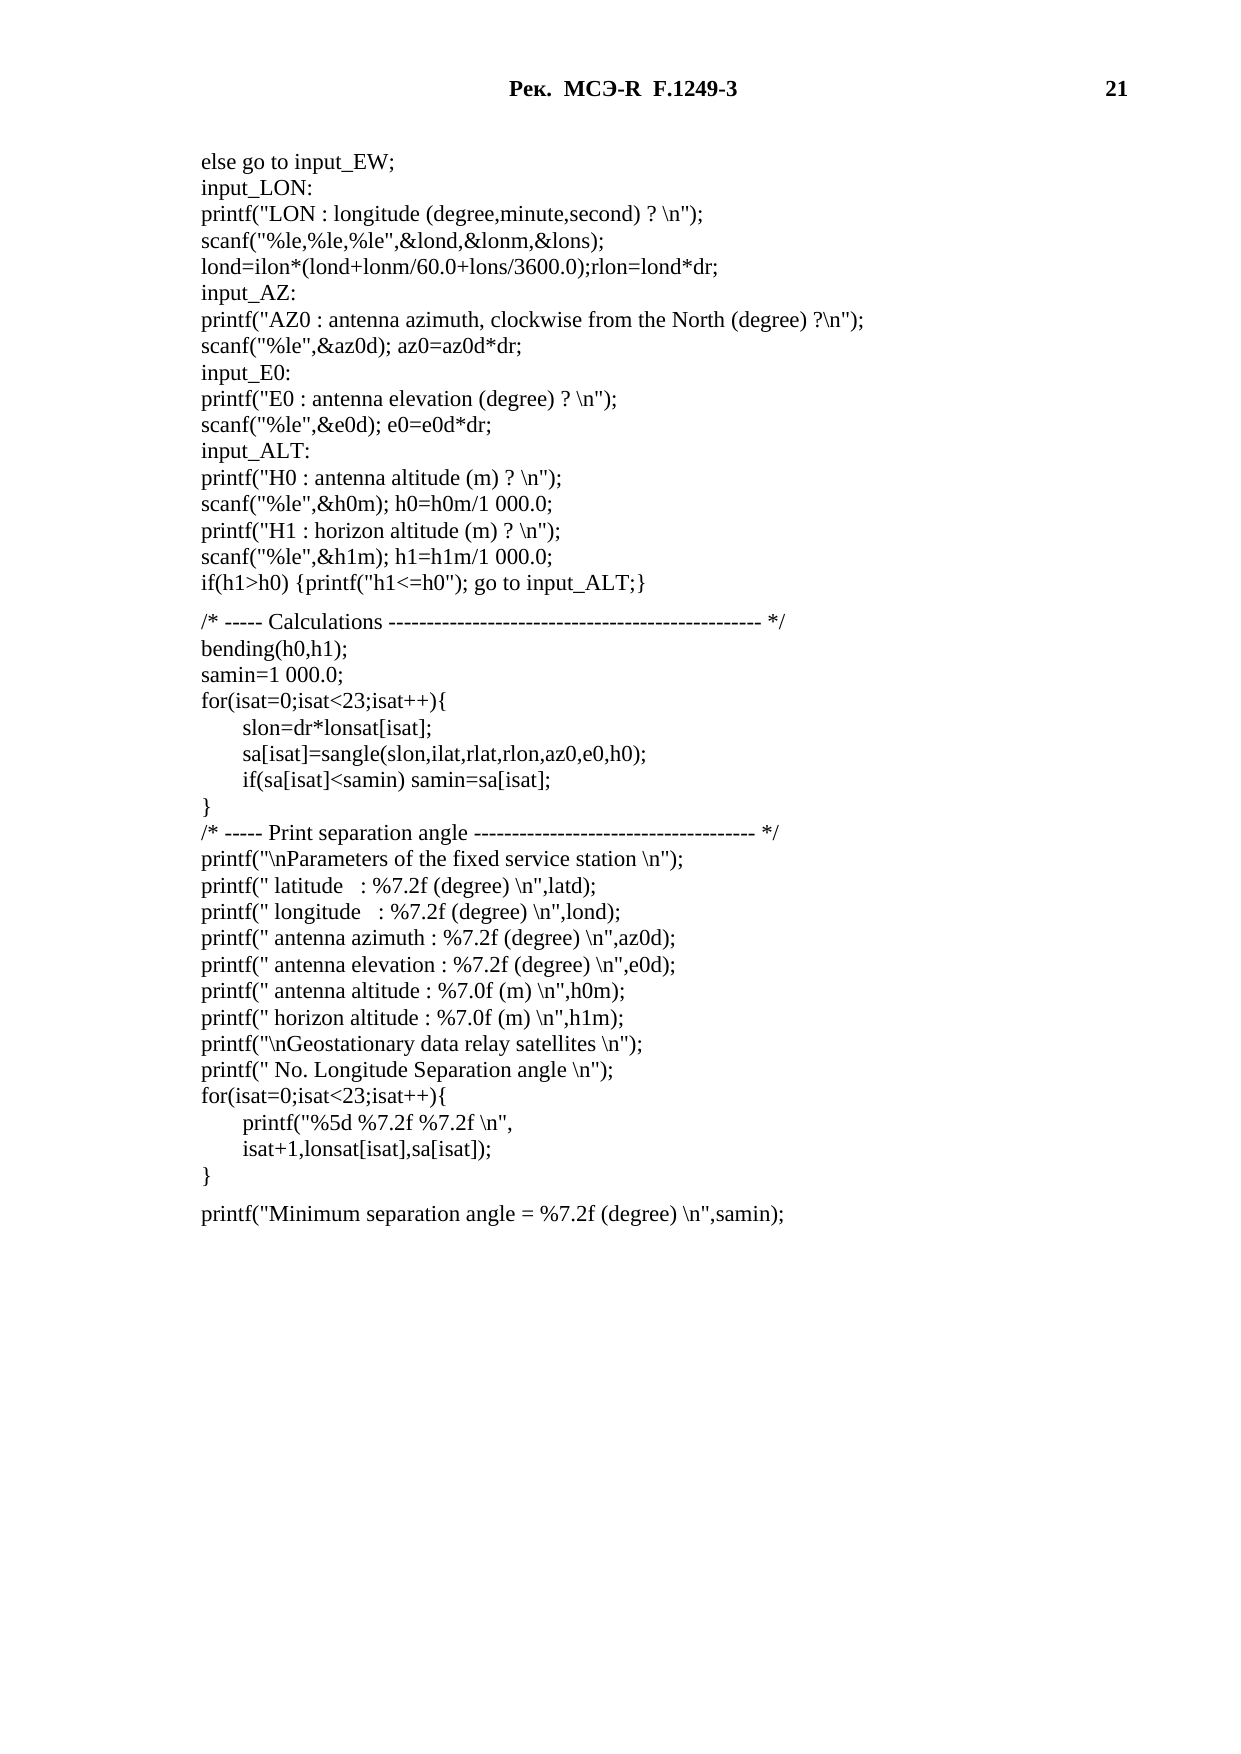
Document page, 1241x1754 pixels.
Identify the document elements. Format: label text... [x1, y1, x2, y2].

text /* ----- Calculations ------------------------------------------------- */ [118, 608, 1122, 634]
text scanf("%le",&e0d); e0=e0d*dr; [118, 411, 1122, 438]
text printf(" No. Longitude Separation angle \n"); [118, 1056, 1122, 1083]
text printf(" horizon altitude : %7.0f (m) \n",h1m); [118, 1003, 1122, 1030]
text printf("\nGeostationary data relay satellites \n"); [118, 1030, 1122, 1056]
text scanf("%le",&h0m); h0=h0m/1 000.0; [118, 490, 1122, 517]
text /* ----- Print separation angle ------------------------------------- */ [118, 819, 1122, 845]
text printf("%5d %7.2f %7.2f \n", [118, 1109, 1122, 1135]
text printf(" latitude : %7.2f (degree) \n",latd); [118, 872, 1122, 898]
text } [118, 1162, 1122, 1188]
text scanf("%le",&h1m); h1=h1m/1 000.0; [118, 543, 1122, 569]
text printf("E0 : antenna elevation (degree) ? \n"); [118, 385, 1122, 411]
text input_LON: [118, 174, 1122, 200]
text lond=ilon*(lond+lonm/60.0+lons/3600.0);rlon=lond*dr; [118, 253, 1122, 279]
text for(isat=0;isat<23;isat++){ [118, 687, 1122, 714]
text slon=dr*lonsat[isat]; [118, 714, 1122, 740]
text isat+1,lonsat[isat],sa[isat]); [118, 1135, 1122, 1162]
text printf(" antenna altitude : %7.0f (m) \n",h0m); [118, 977, 1122, 1003]
text printf(" antenna elevation : %7.2f (degree) \n",e0d); [118, 951, 1122, 977]
text printf("H0 : antenna altitude (m) ? \n"); [118, 464, 1122, 490]
text printf("\nParameters of the fixed service station \n"); [118, 845, 1122, 872]
text scanf("%le",&az0d); az0=az0d*dr; [118, 332, 1122, 358]
text input_E0: [118, 358, 1122, 385]
text input_ALT: [118, 438, 1122, 464]
text printf(" longitude : %7.2f (degree) \n",lond); [118, 898, 1122, 924]
text } [118, 793, 1122, 819]
text printf("H1 : horizon altitude (m) ? \n"); [118, 517, 1122, 543]
text sa[isat]=sangle(slon,ilat,rlat,rlon,az0,e0,h0); [118, 740, 1122, 766]
text printf(" antenna azimuth : %7.2f (degree) \n",az0d); [118, 924, 1122, 951]
text for(isat=0;isat<23;isat++){ [118, 1083, 1122, 1109]
text if(sa[isat]<samin) samin=sa[isat]; [118, 766, 1122, 793]
text bending(h0,h1); [118, 634, 1122, 661]
text input_AZ: [118, 279, 1122, 306]
text else go to input_EW; [118, 148, 1122, 174]
text scanf("%le,%le,%le",&lond,&lonm,&lons); [118, 227, 1122, 253]
text if(h1>h0) {printf("h1<=h0"); go to input_ALT;} [118, 569, 1122, 596]
text printf("Minimum separation angle = %7.2f (degree) \n",samin); [118, 1201, 1122, 1227]
text printf("AZ0 : antenna azimuth, clockwise from the North (degree) ?\n"); [118, 306, 1122, 332]
text samin=1 000.0; [118, 661, 1122, 687]
text printf("LON : longitude (degree,minute,second) ? \n"); [118, 200, 1122, 227]
